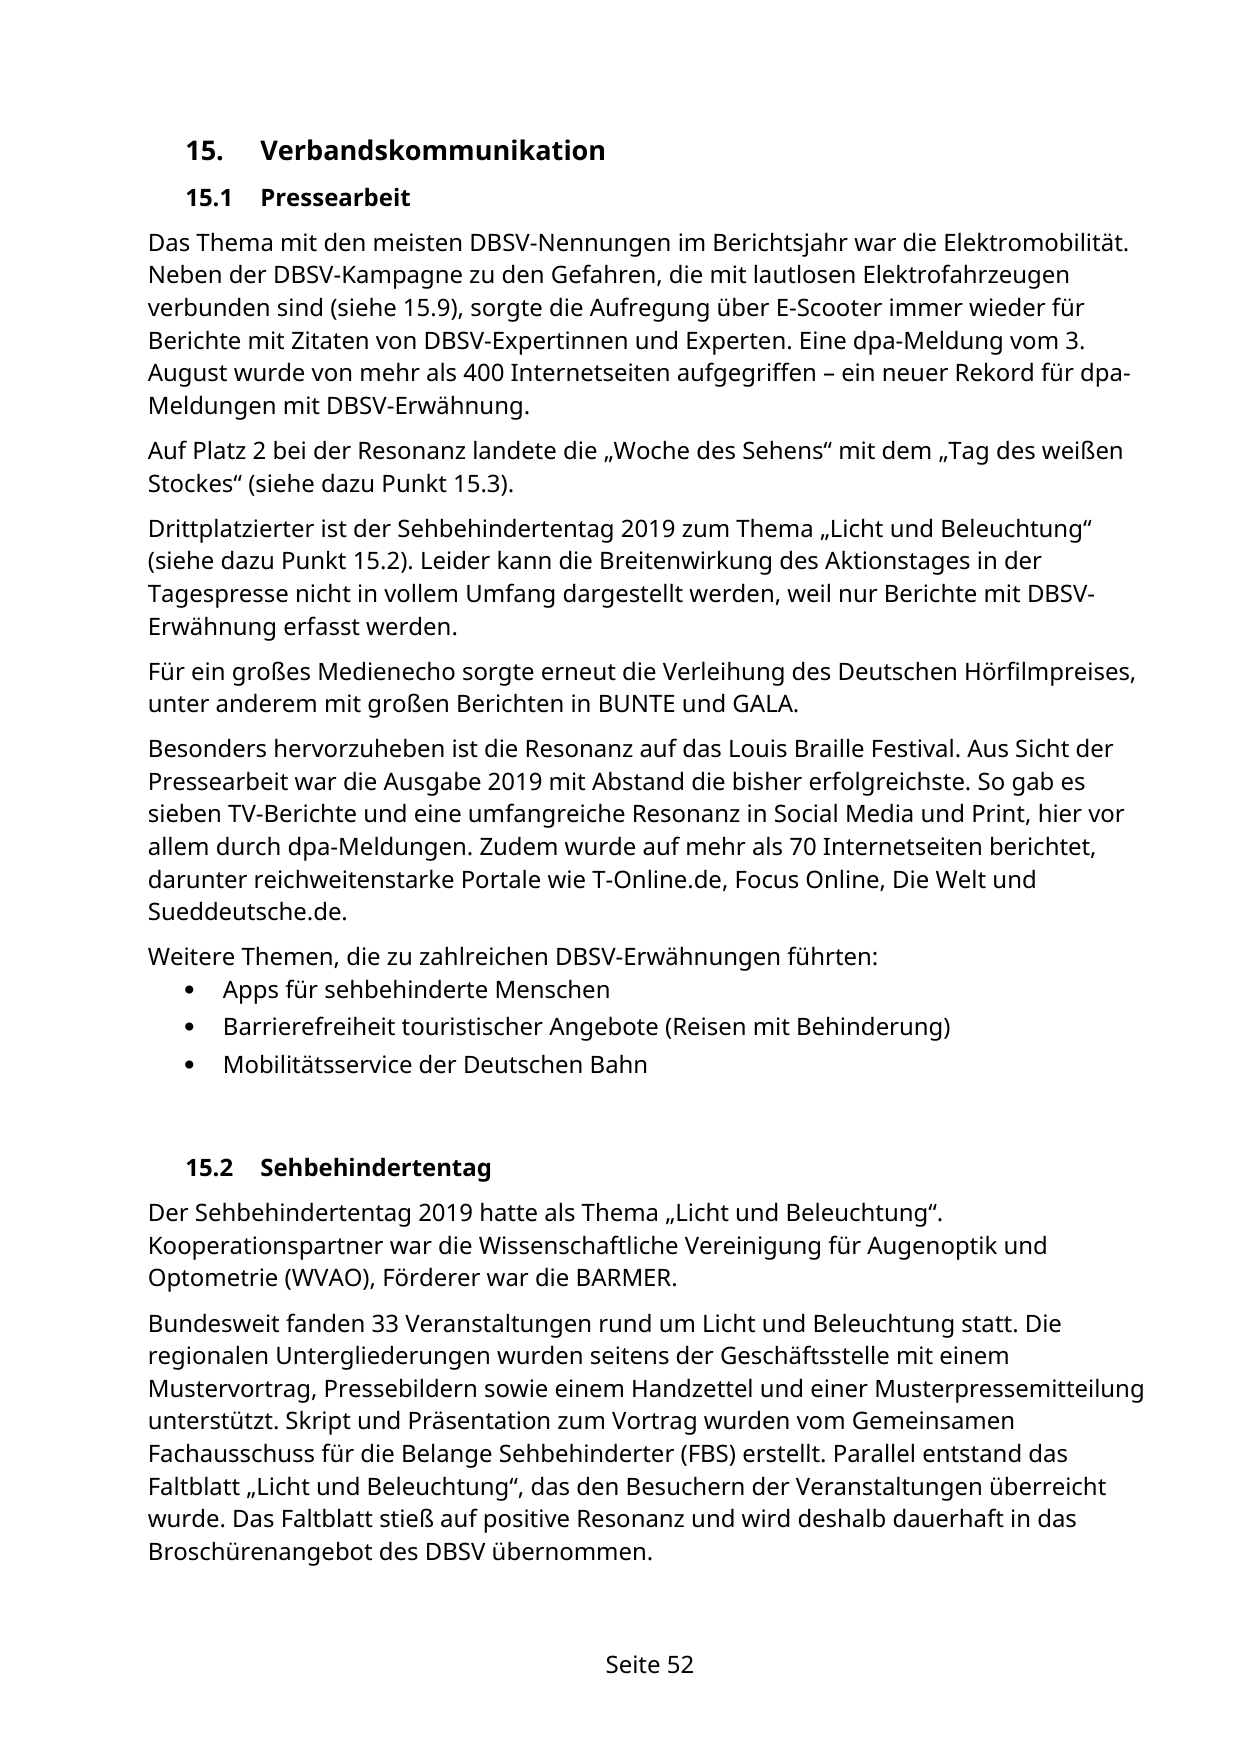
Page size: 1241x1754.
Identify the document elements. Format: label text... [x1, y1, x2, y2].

subtitle Verbandskommunikation [185, 131, 1152, 168]
subtitle Pressearbeit [185, 181, 1152, 213]
text Bundesweit fanden 33 Veranstaltungen rund um Licht und Beleuchtung statt. Die regionalen Untergliederungen wurden seitens der Geschäftsstelle mit einem Mustervortrag, Pressebildern sowie einem Handzettel und einer Musterpressemitteilung unterstützt. Skript und Präsentation zum Vortrag wurden vom Gemeinsamen Fachausschuss für die Belange Sehbehinderter (FBS) erstellt. Parallel entstand das Faltblatt „Licht und Beleuchtung“, das den Besuchern der Veranstaltungen überreicht wurde. Das Faltblatt stieß auf positive Resonanz und wird deshalb dauerhaft in das Broschürenangebot des DBSV übernommen. [148, 1306, 1152, 1567]
text Der Sehbehindertentag 2019 hatte als Thema „Licht und Beleuchtung“. Kooperationspartner war die Wissenschaftliche Vereinigung für Augenoptik und Optometrie (WVAO), Förderer war die BARMER. [148, 1196, 1152, 1294]
list Mobilitätsservice der Deutschen Bahn [185, 1048, 1152, 1080]
text Auf Platz 2 bei der Resonanz landete die „Woche des Sehens“ mit dem „Tag des weißen Stockes“ (siehe dazu Punkt 15.3). [148, 434, 1152, 499]
text Besonders hervorzuheben ist die Resonanz auf das Louis Braille Festival. Aus Sicht der Pressearbeit war die Ausgabe 2019 mit Abstand die bisher erfolgreichste. So gab es sieben TV-Berichte und eine umfangreiche Resonanz in Social Media und Print, hier vor allem durch dpa-Meldungen. Zudem wurde auf mehr als 70 Internetseiten berichtet, darunter reichweitenstarke Portale wie T-Online.de, Focus Online, Die Welt und Sueddeutsche.de. [148, 732, 1152, 928]
list Apps für sehbehinderte Menschen [185, 973, 1152, 1005]
text Das Thema mit den meisten DBSV-Nennungen im Berichtsjahr war die Elektromobilität. Neben der DBSV-Kampagne zu den Gefahren, die mit lautlosen Elektrofahrzeugen verbunden sind (siehe 15.9), sorgte die Aufregung über E-Scooter immer wieder für Berichte mit Zitaten von DBSV-Expertinnen und Experten. Eine dpa-Meldung vom 3. August wurde von mehr als 400 Internetseiten aufgegriffen – ein neuer Rekord für dpa-Meldungen mit DBSV-Erwähnung. [148, 226, 1152, 421]
text Weitere Themen, die zu zahlreichen DBSV-Erwähnungen führten: [148, 940, 1152, 973]
text Für ein großes Medienecho sorgte erneut die Verleihung des Deutschen Hörfilmpreises, unter anderem mit großen Berichten in BUNTE und GALA. [148, 654, 1152, 719]
subtitle Sehbehindertentag [185, 1151, 1152, 1183]
list Barrierefreiheit touristischer Angebote (Reisen mit Behinderung) [185, 1010, 1152, 1043]
text Drittplatzierter ist der Sehbehindertentag 2019 zum Thema „Licht und Beleuchtung“ (siehe dazu Punkt 15.2). Leider kann die Breitenwirkung des Aktionstages in der Tagespresse nicht in vollem Umfang dargestellt werden, weil nur Berichte mit DBSV-Erwähnung erfasst werden. [148, 511, 1152, 642]
